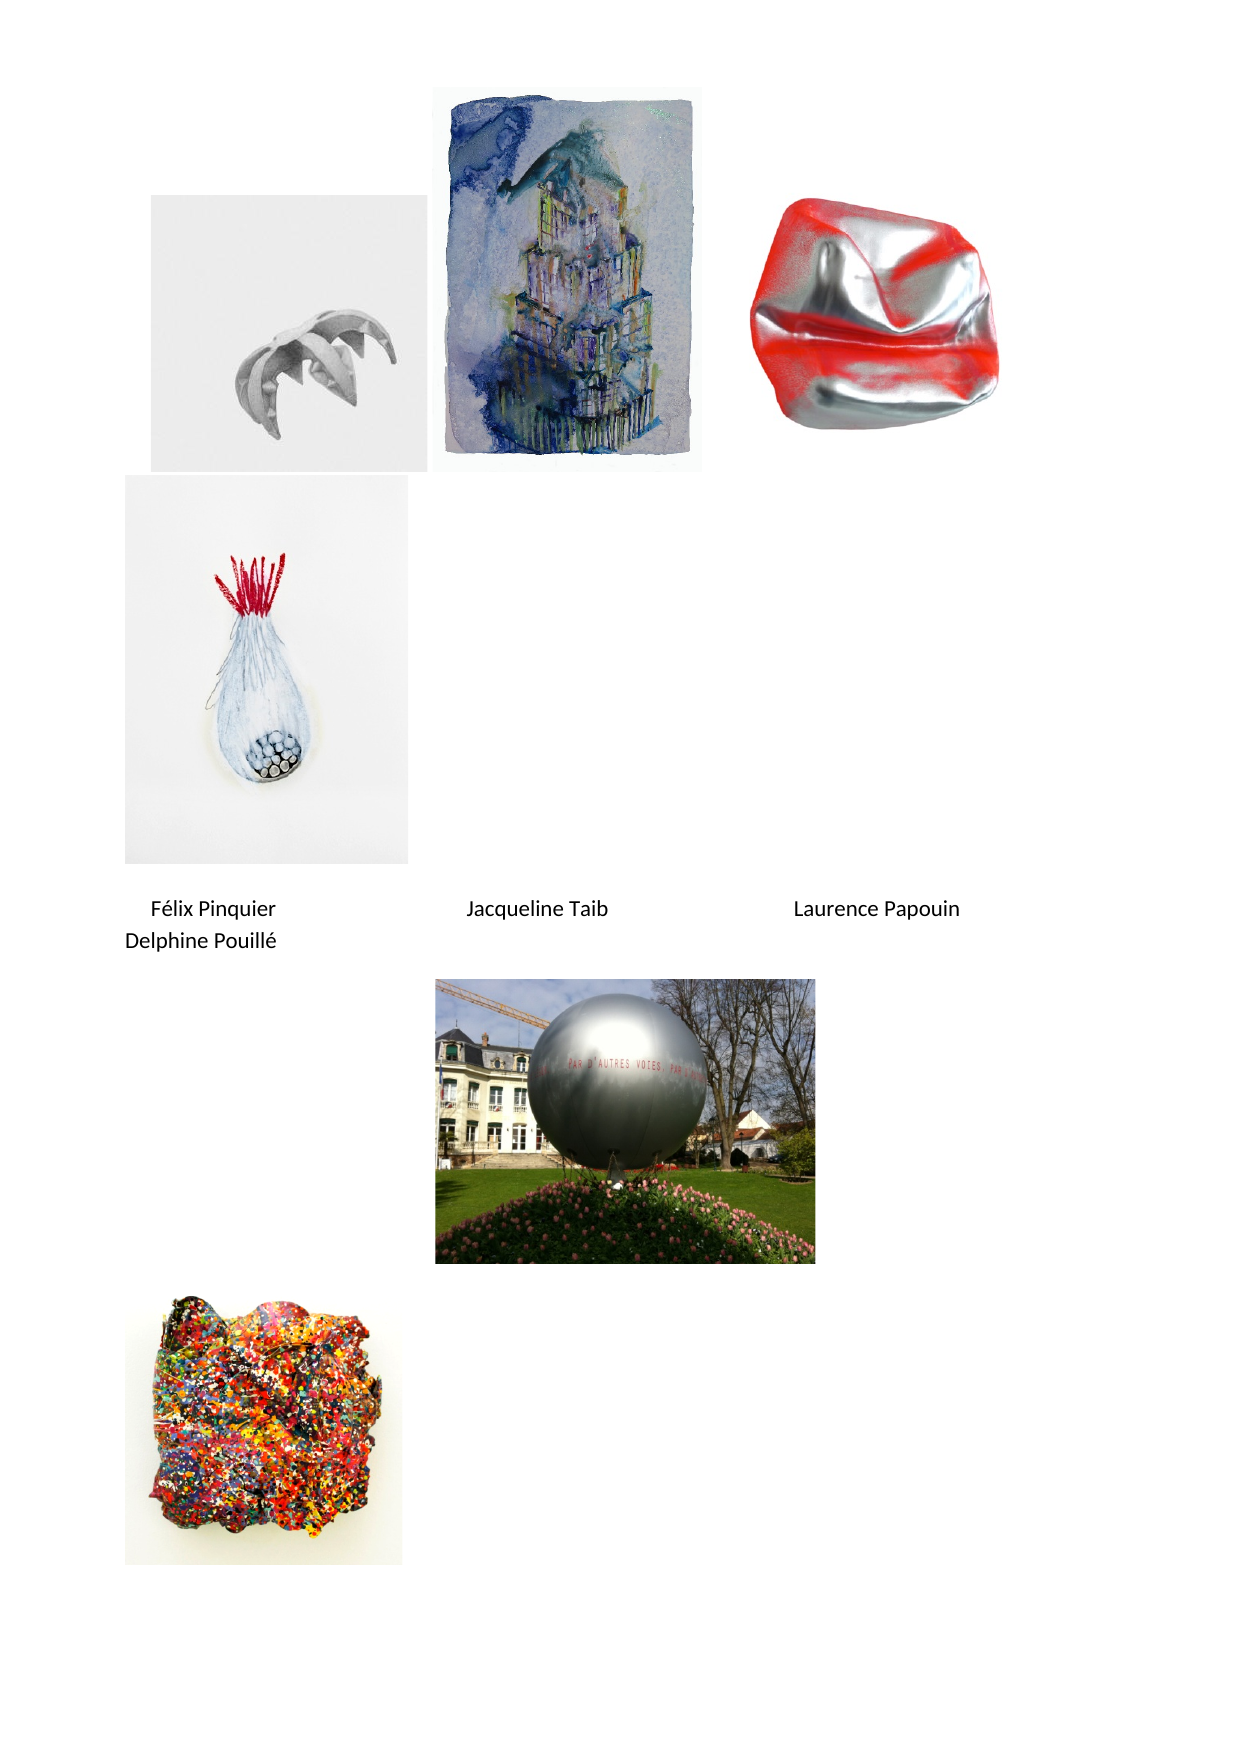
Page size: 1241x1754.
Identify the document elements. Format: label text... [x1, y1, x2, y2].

text Félix Pinquier Jacqueline Taib Laurence Papouin Delphine Pouillé [125, 894, 1162, 954]
picture [125, 475, 409, 864]
picture [150, 195, 428, 472]
picture [435, 979, 816, 1264]
picture [432, 87, 1042, 472]
picture [125, 1267, 403, 1565]
